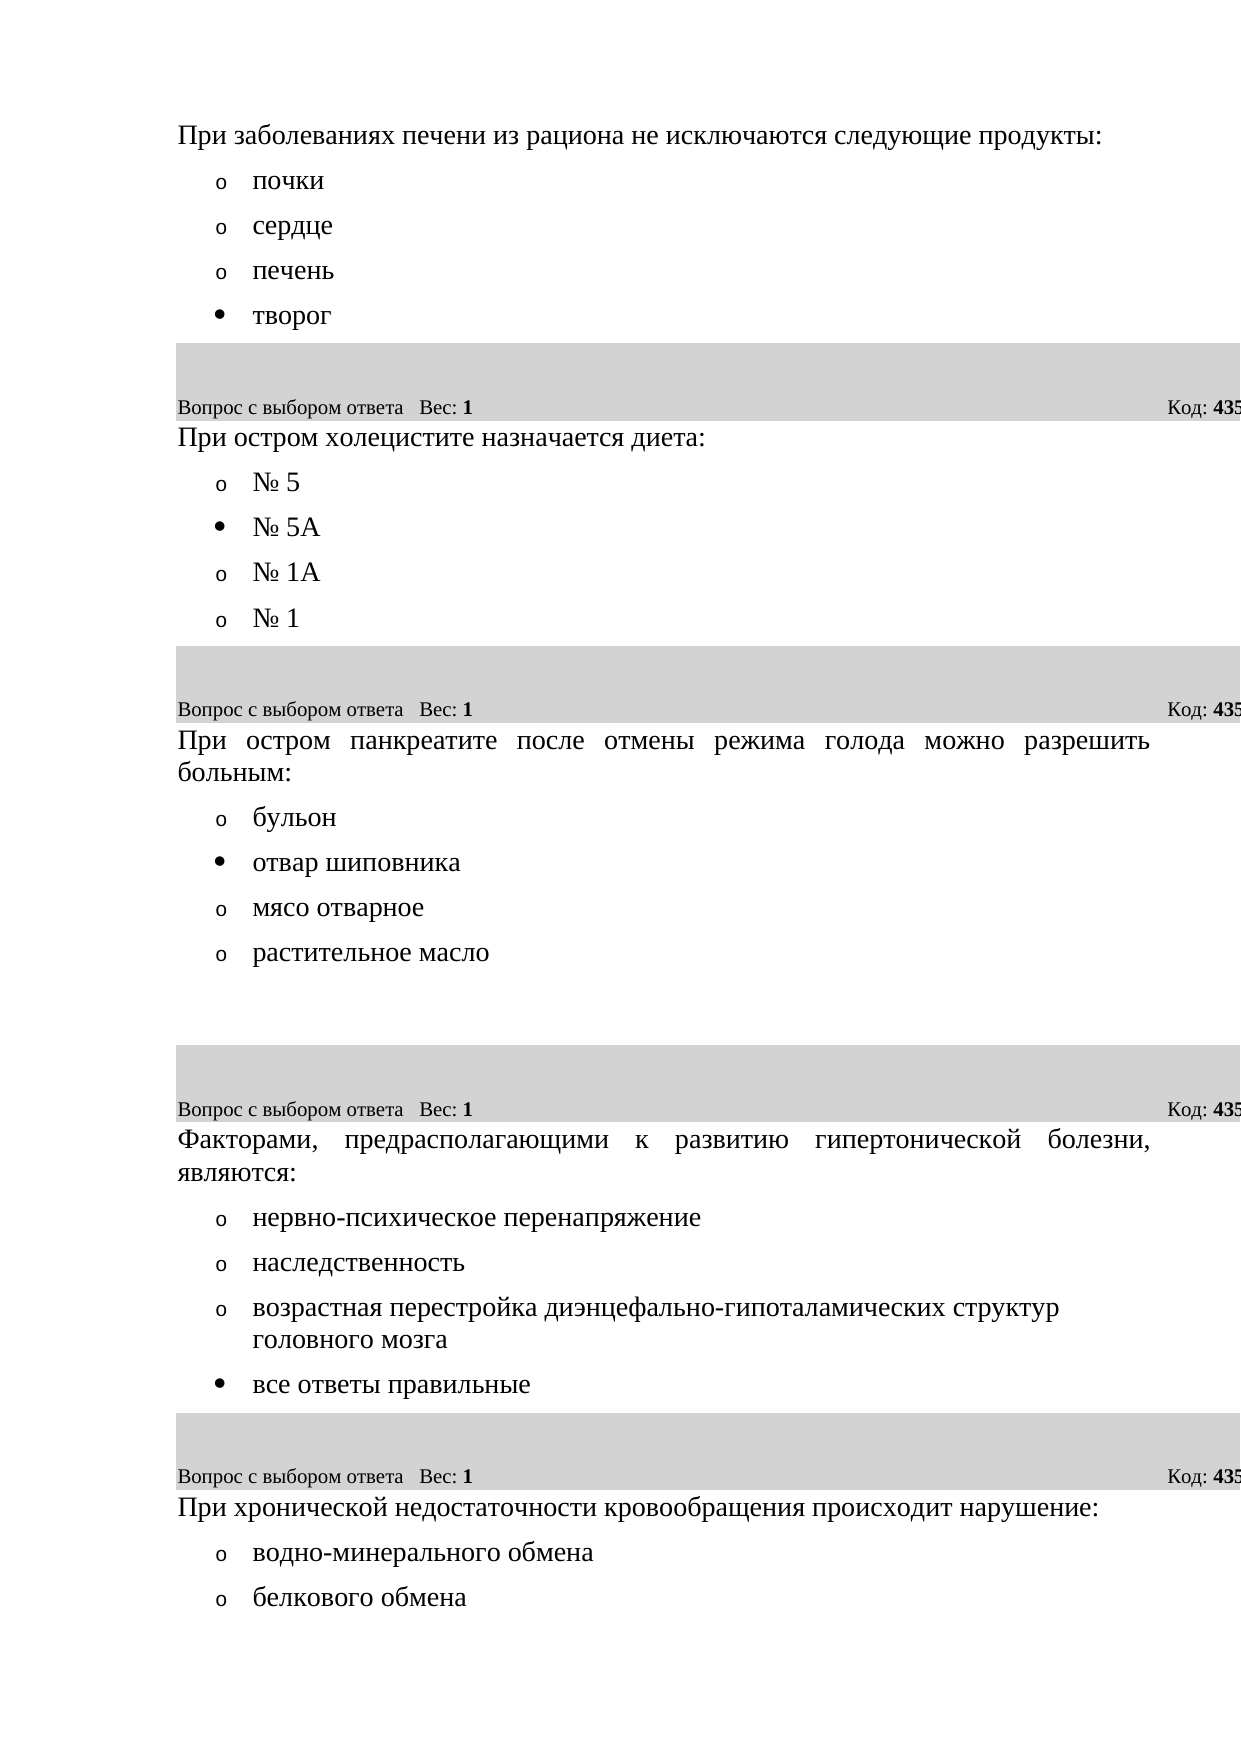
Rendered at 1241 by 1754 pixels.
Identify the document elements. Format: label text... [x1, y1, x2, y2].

list мясо отварное [215, 890, 1152, 923]
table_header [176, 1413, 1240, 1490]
list белкового обмена [215, 1580, 1152, 1612]
list № 1А [215, 556, 1152, 588]
list № 1 [215, 601, 1152, 633]
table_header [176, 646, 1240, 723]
text При хронической недостаточности кровообращения происходит нарушение: [177, 1490, 1152, 1522]
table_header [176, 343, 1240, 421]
text При остром холецистите назначается диета: [177, 421, 1152, 453]
list печень [215, 253, 1152, 286]
list почки [215, 163, 1152, 196]
list бульон [215, 800, 1152, 833]
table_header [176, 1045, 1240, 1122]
text При заболеваниях печени из рациона не исключаются следующие продукты: [177, 118, 1152, 151]
list нервно-психическое перенапряжение [215, 1200, 1152, 1232]
list № 5 [215, 465, 1152, 498]
list наследственность [215, 1245, 1152, 1277]
list № 5А [215, 511, 1152, 543]
list все ответы правильные [215, 1367, 1152, 1400]
list возрастная перестройка диэнцефально-гипоталамических структур головного мозга [215, 1290, 1152, 1355]
text Факторами, предрасполагающими к развитию гипертонической болезни, являются: [177, 1122, 1152, 1187]
text При остром панкреатите после отмены режима голода можно разрешить больным: [177, 723, 1152, 788]
list сердце [215, 208, 1152, 241]
list творог [215, 298, 1152, 331]
list растительное масло [215, 935, 1152, 968]
list водно-минерального обмена [215, 1534, 1152, 1567]
list отвар шиповника [215, 845, 1152, 878]
